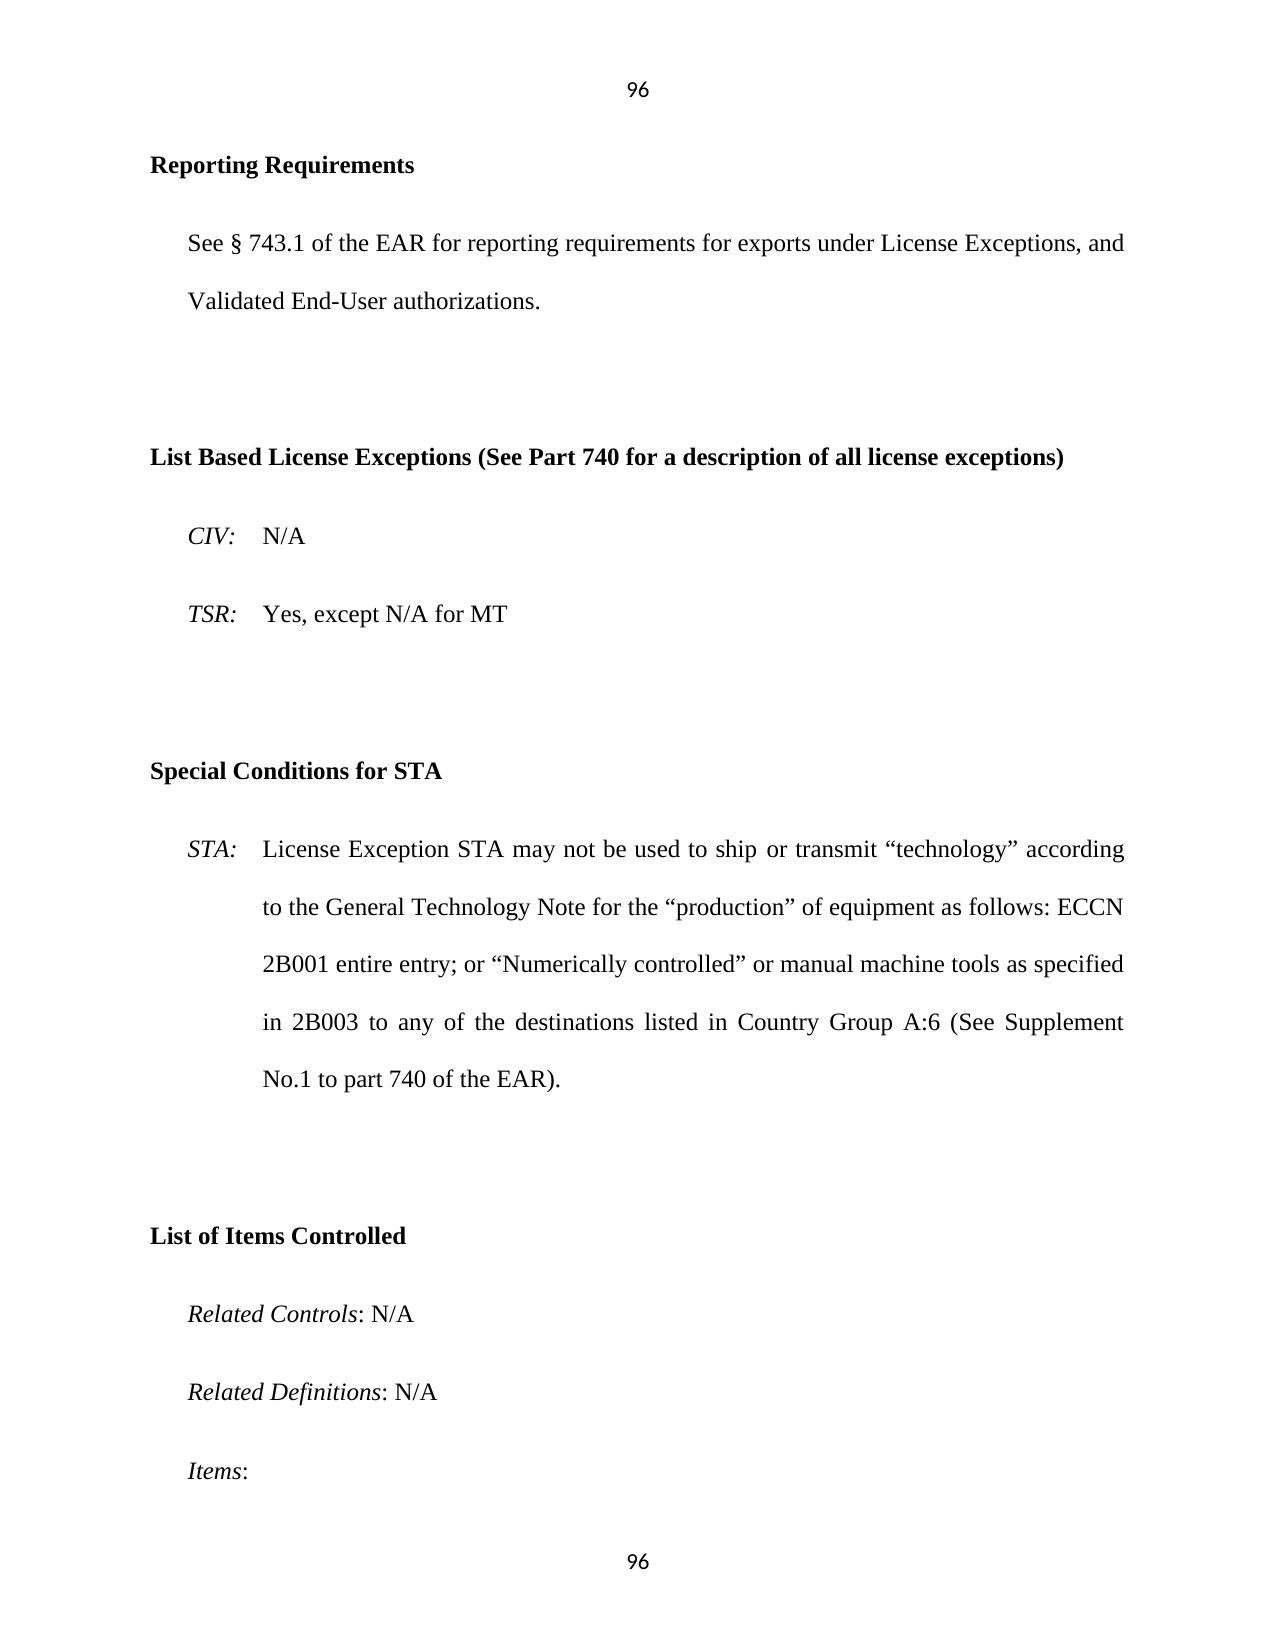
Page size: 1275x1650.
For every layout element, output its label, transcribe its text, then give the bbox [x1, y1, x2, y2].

text Items: [150, 1456, 1125, 1484]
text Reporting Requirements [150, 150, 1125, 179]
text List of Items Controlled [150, 1221, 1125, 1249]
text Special Conditions for STA [150, 756, 1125, 784]
text List Based License Exceptions (See Part 740 for a description of all license exceptions) [150, 442, 1125, 471]
text Related Controls: N/A [150, 1299, 1125, 1328]
text TSR: Yes, except N/A for MT [150, 599, 1125, 628]
text Related Definitions: N/A [150, 1377, 1125, 1406]
text STA: License Exception STA may not be used to ship or transmit “technology” according to the General Technology Note for the “production” of equipment as follows: ECCN 2B001 entire entry; or “Numerically controlled” or manual machine tools as specified in 2B003 to any of the destinations listed in Country Group A:6 (See Supplement No.1 to part 740 of the EAR). [187, 834, 1125, 1093]
text See § 743.1 of the EAR for reporting requirements for exports under License Exceptions, and Validated End-User authorizations. [187, 228, 1125, 314]
text CIV: N/A [150, 521, 1125, 549]
